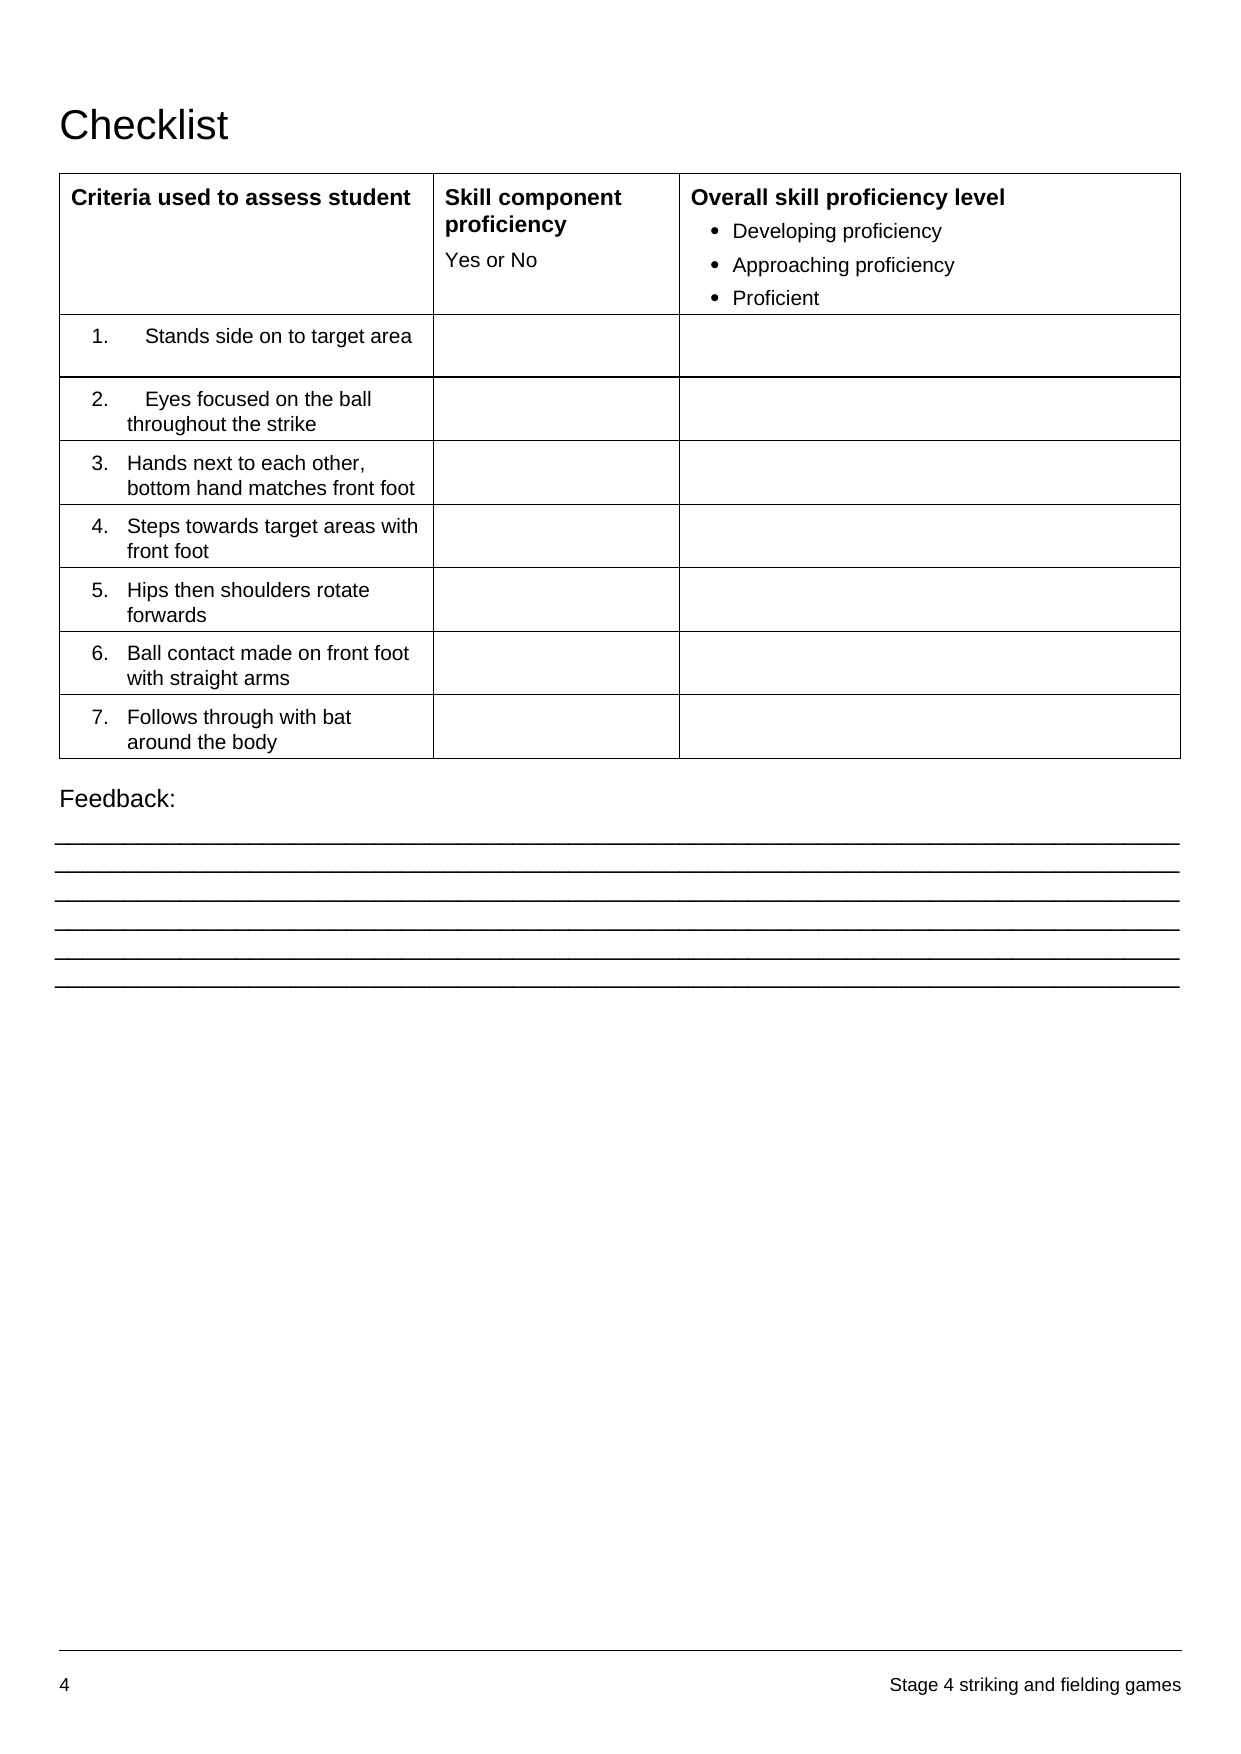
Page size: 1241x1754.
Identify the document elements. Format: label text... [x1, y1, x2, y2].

table_cell Steps towards target areas with front foot [60, 505, 433, 567]
table_cell [680, 568, 1180, 631]
table_cell [680, 505, 1180, 567]
table_cell [680, 441, 1180, 503]
text Feedback: [59, 784, 1181, 812]
table_cell Eyes focused on the ball throughout the strike [60, 378, 433, 440]
table_cell [434, 441, 679, 503]
table_cell [434, 315, 679, 376]
table_cell [434, 505, 679, 567]
table_cell [434, 568, 679, 631]
table_cell [680, 695, 1180, 758]
table_cell [434, 632, 679, 694]
table_header Overall skill proficiency level Developing proficiency Approaching proficiency Proficient [680, 174, 1180, 314]
table_cell [680, 378, 1180, 440]
table_header Criteria used to assess student [60, 174, 433, 314]
table_cell [434, 695, 679, 758]
table_cell Hips then shoulders rotate forwards [60, 568, 433, 631]
table_header Skill component proficiency Yes or No [434, 174, 679, 314]
table_cell Hands next to each other, bottom hand matches front foot [60, 441, 433, 503]
table_cell Stands side on to target area [60, 315, 433, 376]
subtitle Checklist [59, 100, 1181, 148]
table_cell [434, 378, 679, 440]
table_cell [680, 632, 1180, 694]
table_cell Follows through with bat around the body [60, 695, 433, 758]
table_cell Ball contact made on front foot with straight arms [60, 632, 433, 694]
table_cell [680, 315, 1180, 376]
